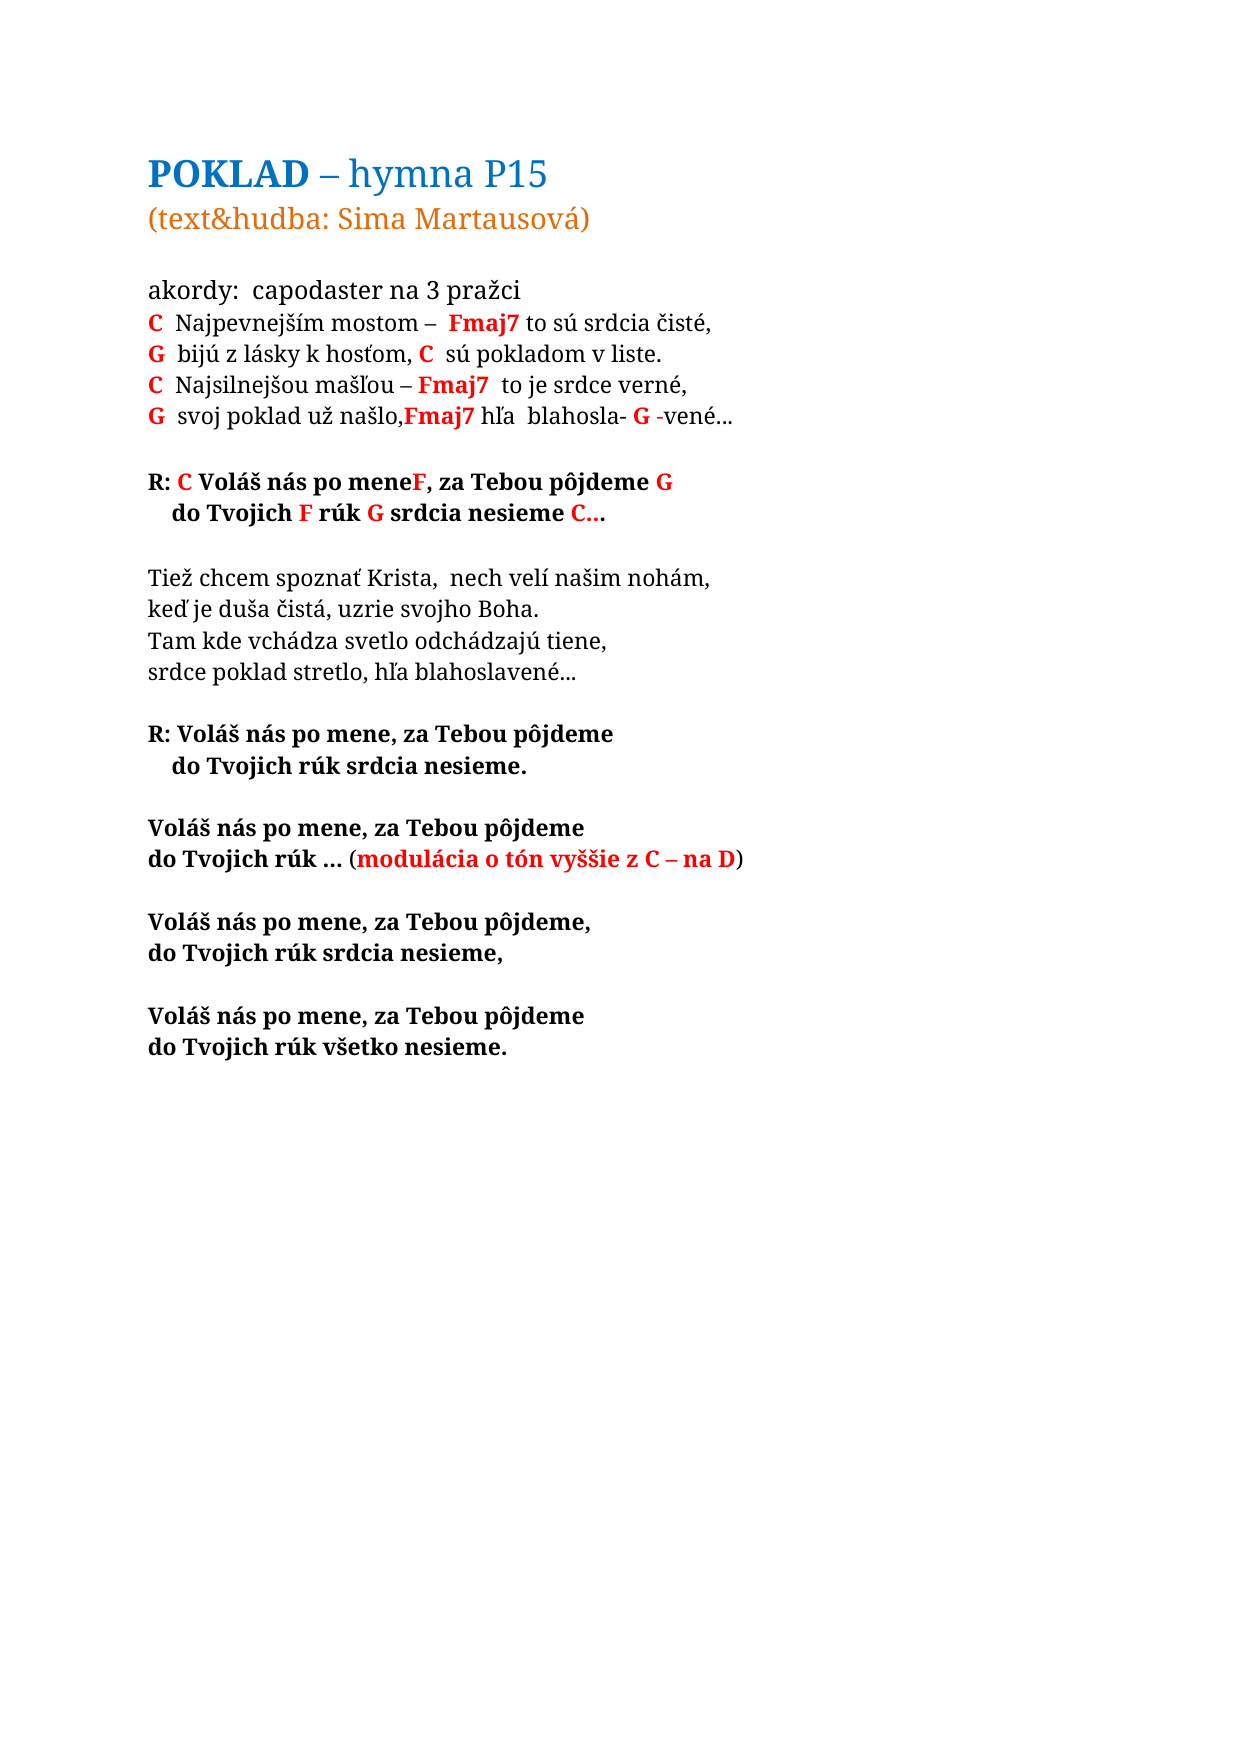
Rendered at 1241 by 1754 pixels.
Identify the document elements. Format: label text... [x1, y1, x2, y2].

text do Tvojich rúk ... (modulácia o tón vyššie z C – na D) [148, 843, 1093, 874]
text G svoj poklad už našlo,Fmaj7 hľa blahosla- G -vené... [148, 400, 1093, 431]
text R: C Voláš nás po meneF, za Tebou pôjdeme G [148, 466, 1093, 497]
text Voláš nás po mene, za Tebou pôjdeme [148, 999, 1093, 1031]
text C Najsilnejšou mašľou – Fmaj7 to je srdce verné, [148, 369, 1093, 400]
text Voláš nás po mene, za Tebou pôjdeme [148, 812, 1093, 843]
text do Tvojich rúk srdcia nesieme, [148, 937, 1093, 968]
text POKLAD – hymna P15 [148, 148, 1093, 199]
text Tiež chcem spoznať Krista, nech velí našim nohám, [148, 562, 1093, 593]
text C Najpevnejším mostom – Fmaj7 to sú srdcia čisté, [148, 306, 1093, 338]
text srdce poklad stretlo, hľa blahoslavené... [148, 656, 1093, 687]
text (text&hudba: Sima Martausová) [148, 199, 1093, 238]
text do Tvojich rúk všetko nesieme. [148, 1031, 1093, 1062]
text Tam kde vchádza svetlo odchádzajú tiene, [148, 624, 1093, 656]
text G bijú z lásky k hosťom, C sú pokladom v liste. [148, 338, 1093, 369]
text akordy: capodaster na 3 pražci [148, 272, 1093, 306]
text do Tvojich F rúk G srdcia nesieme C... [148, 497, 1093, 528]
text Voláš nás po mene, za Tebou pôjdeme, [148, 906, 1093, 937]
text keď je duša čistá, uzrie svojho Boha. [148, 593, 1093, 624]
text do Tvojich rúk srdcia nesieme. [148, 749, 1093, 781]
text R: Voláš nás po mene, za Tebou pôjdeme [148, 718, 1093, 749]
